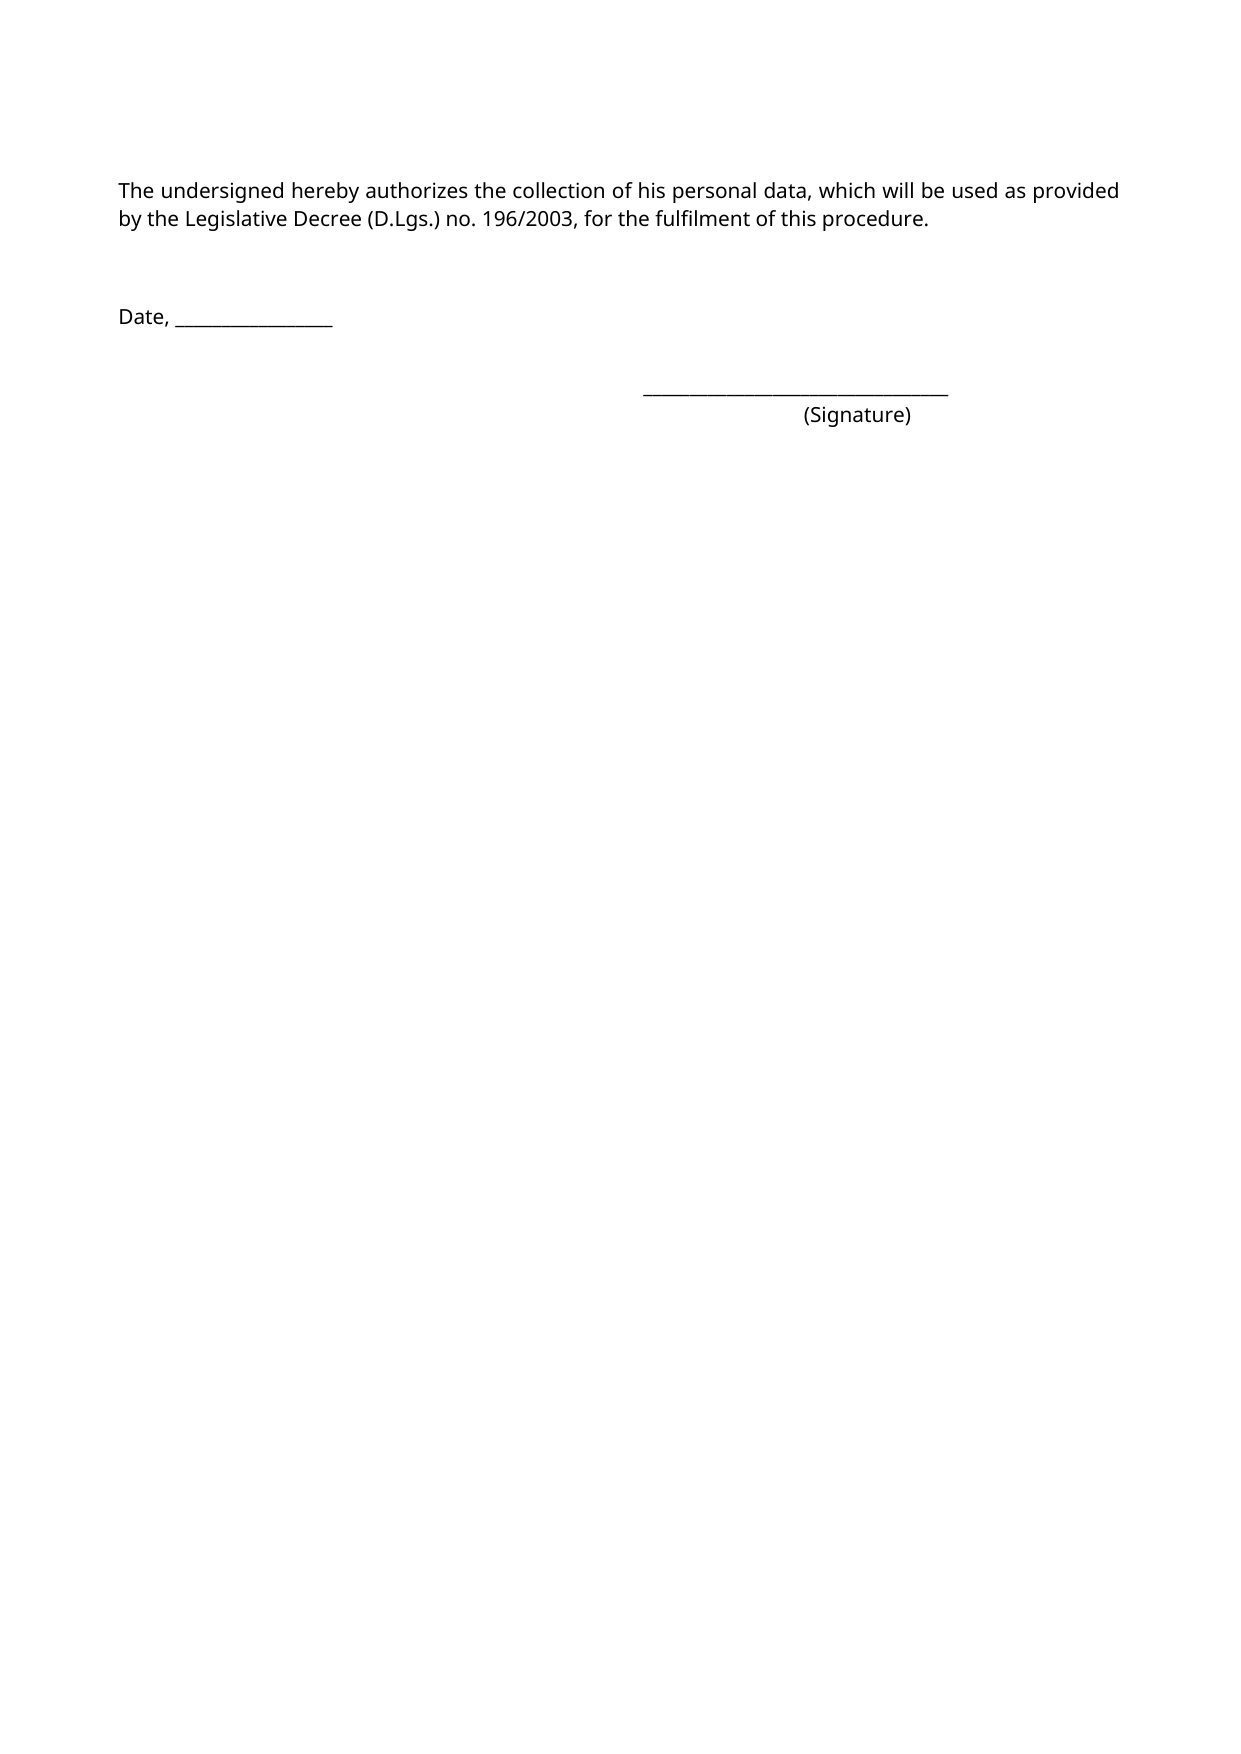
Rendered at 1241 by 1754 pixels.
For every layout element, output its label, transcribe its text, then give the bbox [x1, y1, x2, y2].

text Date, _________________ [118, 302, 1122, 331]
text _________________________________ [643, 372, 1122, 400]
text (Signature) [118, 400, 1122, 428]
text The undersigned hereby authorizes the collection of his personal data, which will be used as provided by the Legislative Decree (D.Lgs.) no. 196/2003, for the fulfilment of this procedure. [118, 176, 1122, 233]
